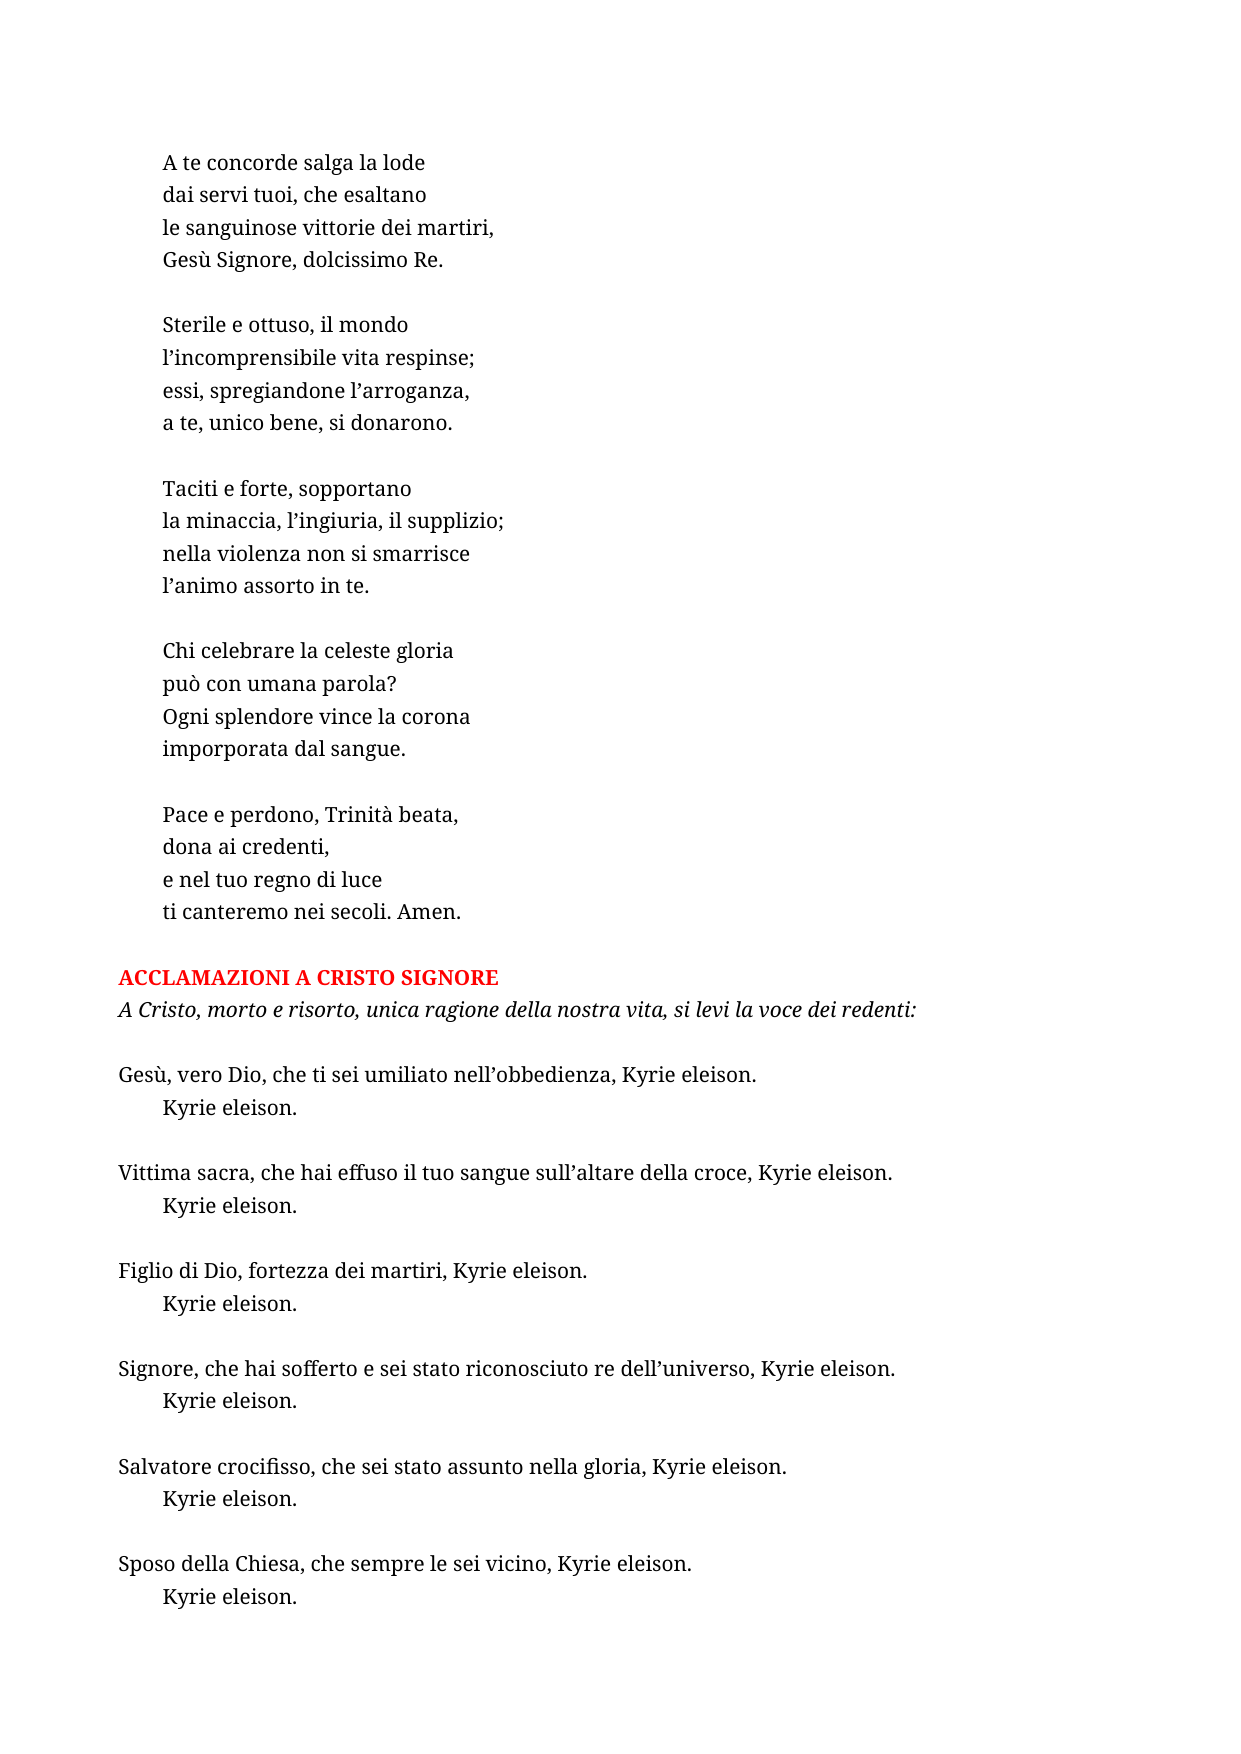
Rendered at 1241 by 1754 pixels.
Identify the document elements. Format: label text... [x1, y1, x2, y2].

text l’incomprensibile vita respinse; [162, 343, 1122, 372]
text Figlio di Dio, fortezza dei martiri, Kyrie eleison. [118, 1256, 1122, 1284]
text Chi celebrare la celeste gloria [162, 637, 1122, 665]
text la minaccia, l’ingiuria, il supplizio; [162, 506, 1122, 535]
text Kyrie eleison. [118, 1093, 1122, 1122]
text Kyrie eleison. [118, 1387, 1122, 1415]
text a te, unico bene, si donarono. [162, 408, 1122, 437]
text Gesù, vero Dio, che ti sei umiliato nell’obbedienza, Kyrie eleison. [118, 1061, 1122, 1089]
text dai servi tuoi, che esaltano [162, 180, 1122, 209]
text Pace e perdono, Trinità beata, [162, 800, 1122, 828]
text ti canteremo nei secoli. Amen. [162, 897, 1122, 926]
text Kyrie eleison. [118, 1191, 1122, 1219]
text imporporata dal sangue. [162, 734, 1122, 763]
text Sterile e ottuso, il mondo [162, 311, 1122, 339]
text Salvatore crocifisso, che sei stato assunto nella gloria, Kyrie eleison. [118, 1452, 1122, 1480]
text Sposo della Chiesa, che sempre le sei vicino, Kyrie eleison. [118, 1549, 1122, 1578]
text Signore, che hai sofferto e sei stato riconosciuto re dell’universo, Kyrie eleison. [118, 1354, 1122, 1382]
text Vittima sacra, che hai effuso il tuo sangue sull’altare della croce, Kyrie eleison. [118, 1158, 1122, 1187]
text A Cristo, morto e risorto, unica ragione della nostra vita, si levi la voce dei redenti: [118, 995, 1122, 1024]
text ACCLAMAZIONI A CRISTO SIGNORE [118, 963, 1122, 991]
text e nel tuo regno di luce [162, 865, 1122, 893]
text può con umana parola? [162, 669, 1122, 698]
text Ogni splendore vince la corona [162, 702, 1122, 730]
text l’animo assorto in te. [162, 571, 1122, 600]
text nella violenza non si smarrisce [162, 539, 1122, 567]
text le sanguinose vittorie dei martiri, [162, 213, 1122, 241]
text Gesù Signore, dolcissimo Re. [162, 245, 1122, 274]
text Kyrie eleison. [118, 1582, 1122, 1611]
text Kyrie eleison. [118, 1289, 1122, 1317]
text dona ai credenti, [162, 832, 1122, 861]
text Kyrie eleison. [118, 1484, 1122, 1513]
text Taciti e forte, sopportano [162, 474, 1122, 502]
text A te concorde salga la lode [162, 148, 1122, 176]
text essi, spregiandone l’arroganza, [162, 376, 1122, 404]
